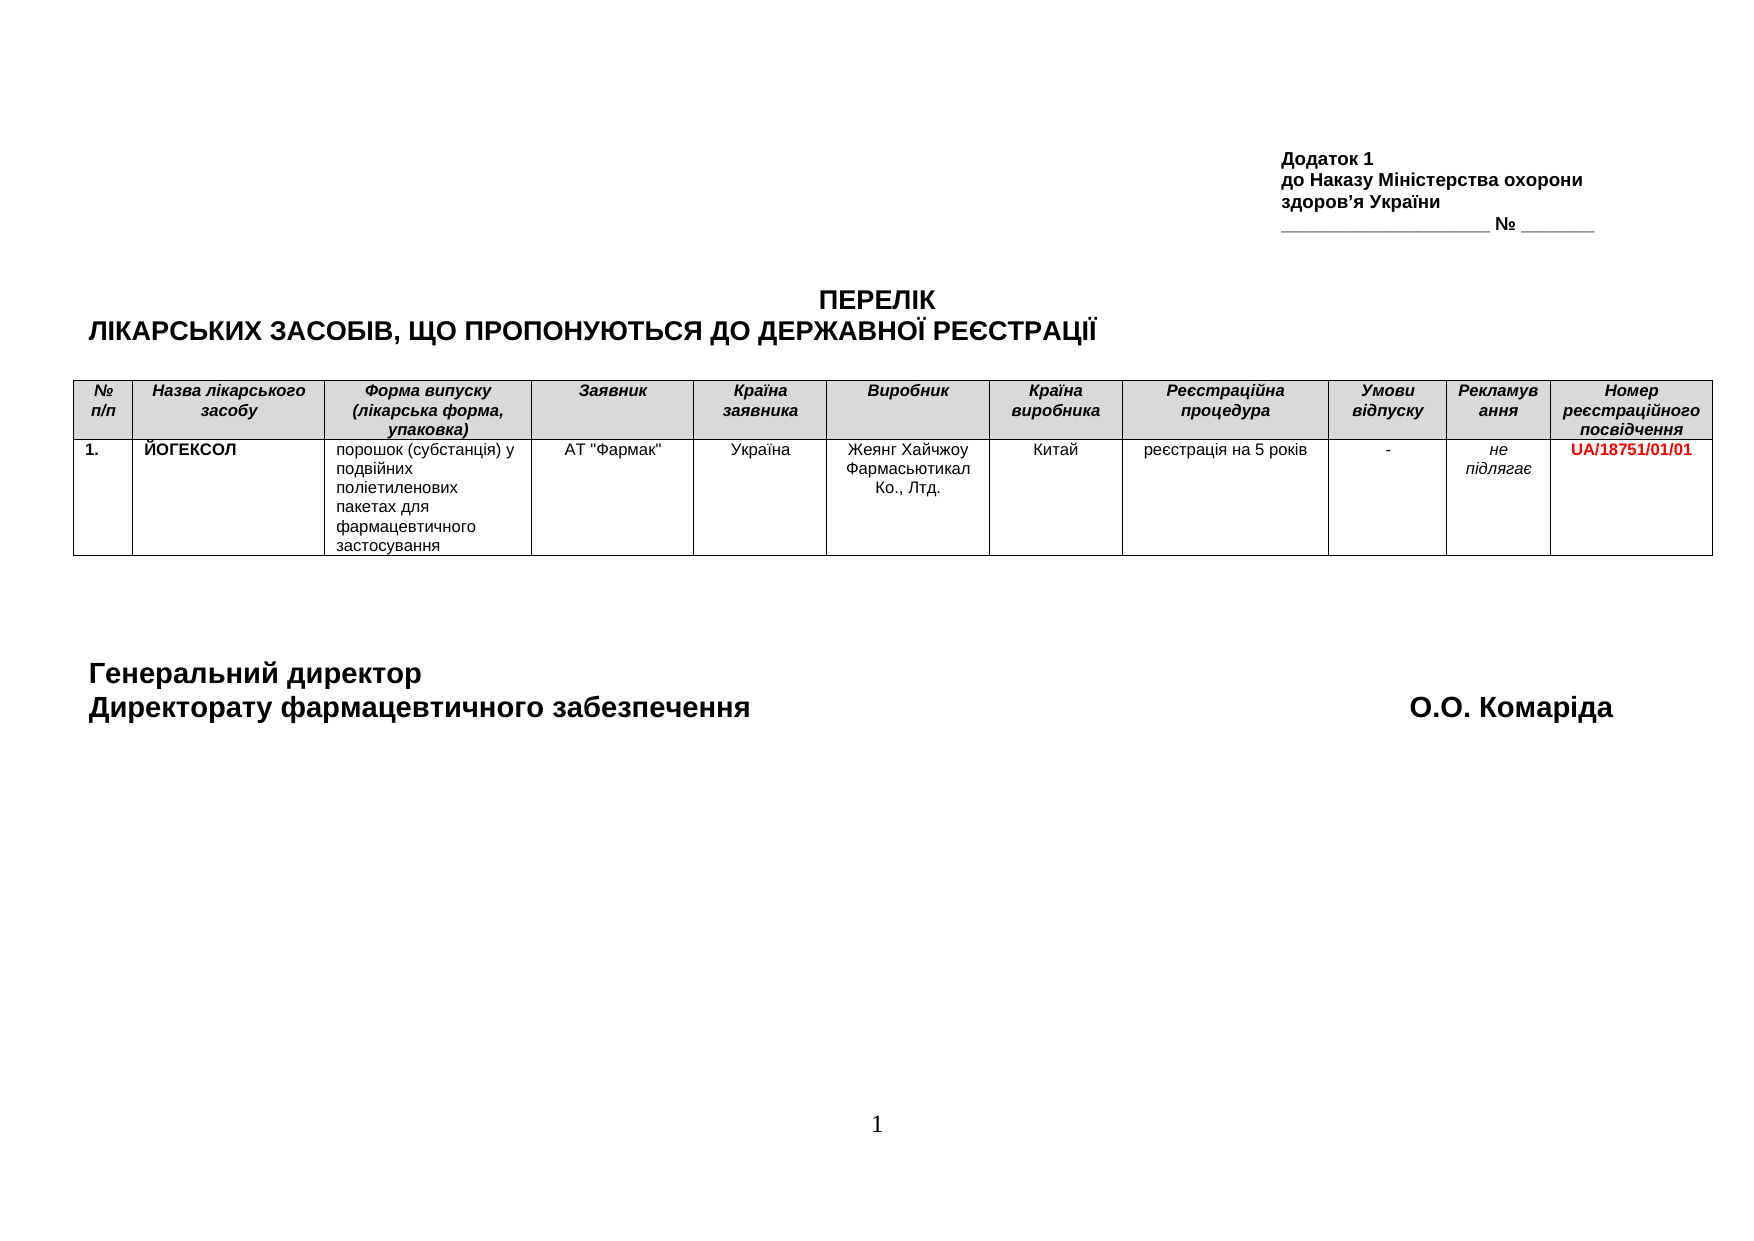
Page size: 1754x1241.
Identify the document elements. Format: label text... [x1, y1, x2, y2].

table_header Рекламування [1447, 381, 1550, 439]
subtitle ПЕРЕЛІК [88, 284, 1665, 315]
table_cell не підлягає [1447, 440, 1550, 555]
table_header Реєстраційна процедура [1123, 381, 1328, 439]
table_header Країна заявника [694, 381, 826, 439]
table_cell порошок (субстанція) у подвійних поліетиленових пакетах для фармацевтичного застосування [325, 440, 531, 555]
table_cell АТ "Фармак" [532, 440, 693, 555]
table_header Країна виробника [990, 381, 1122, 439]
table_cell Україна [694, 440, 826, 555]
table_header Генеральний директор Директорату фармацевтичного забезпечення [77, 656, 871, 723]
table_cell ЙОГЕКСОЛ [133, 440, 324, 555]
table_cell Китай [990, 440, 1122, 555]
table_header Назва лікарського засобу [133, 381, 324, 439]
subtitle ЛІКАРСЬКИХ ЗАСОБІВ, що пропонуються до державної реєстрації [88, 315, 1665, 347]
table_cell - [1329, 440, 1446, 555]
table_header № п/п [74, 381, 132, 439]
table_cell UA/18751/01/01 [1551, 440, 1712, 555]
table_header Додаток 1 до Наказу Міністерства охорони здоров’я України ____________________ № _______ [1270, 148, 1668, 234]
table_header Заявник [532, 381, 693, 439]
table_header Виробник [827, 381, 989, 439]
table_header О.О. Комаріда [871, 656, 1624, 723]
table_cell [74, 440, 132, 555]
table_cell Жеянг Хайчжоу Фармасьютикал Ко., Лтд. [827, 440, 989, 555]
table_header Умови відпуску [1329, 381, 1446, 439]
table_header Форма випуску (лікарська форма, упаковка) [325, 381, 531, 439]
table_cell реєстрація на 5 років [1123, 440, 1328, 555]
table_header Номер реєстраційного посвідчення [1551, 381, 1712, 439]
